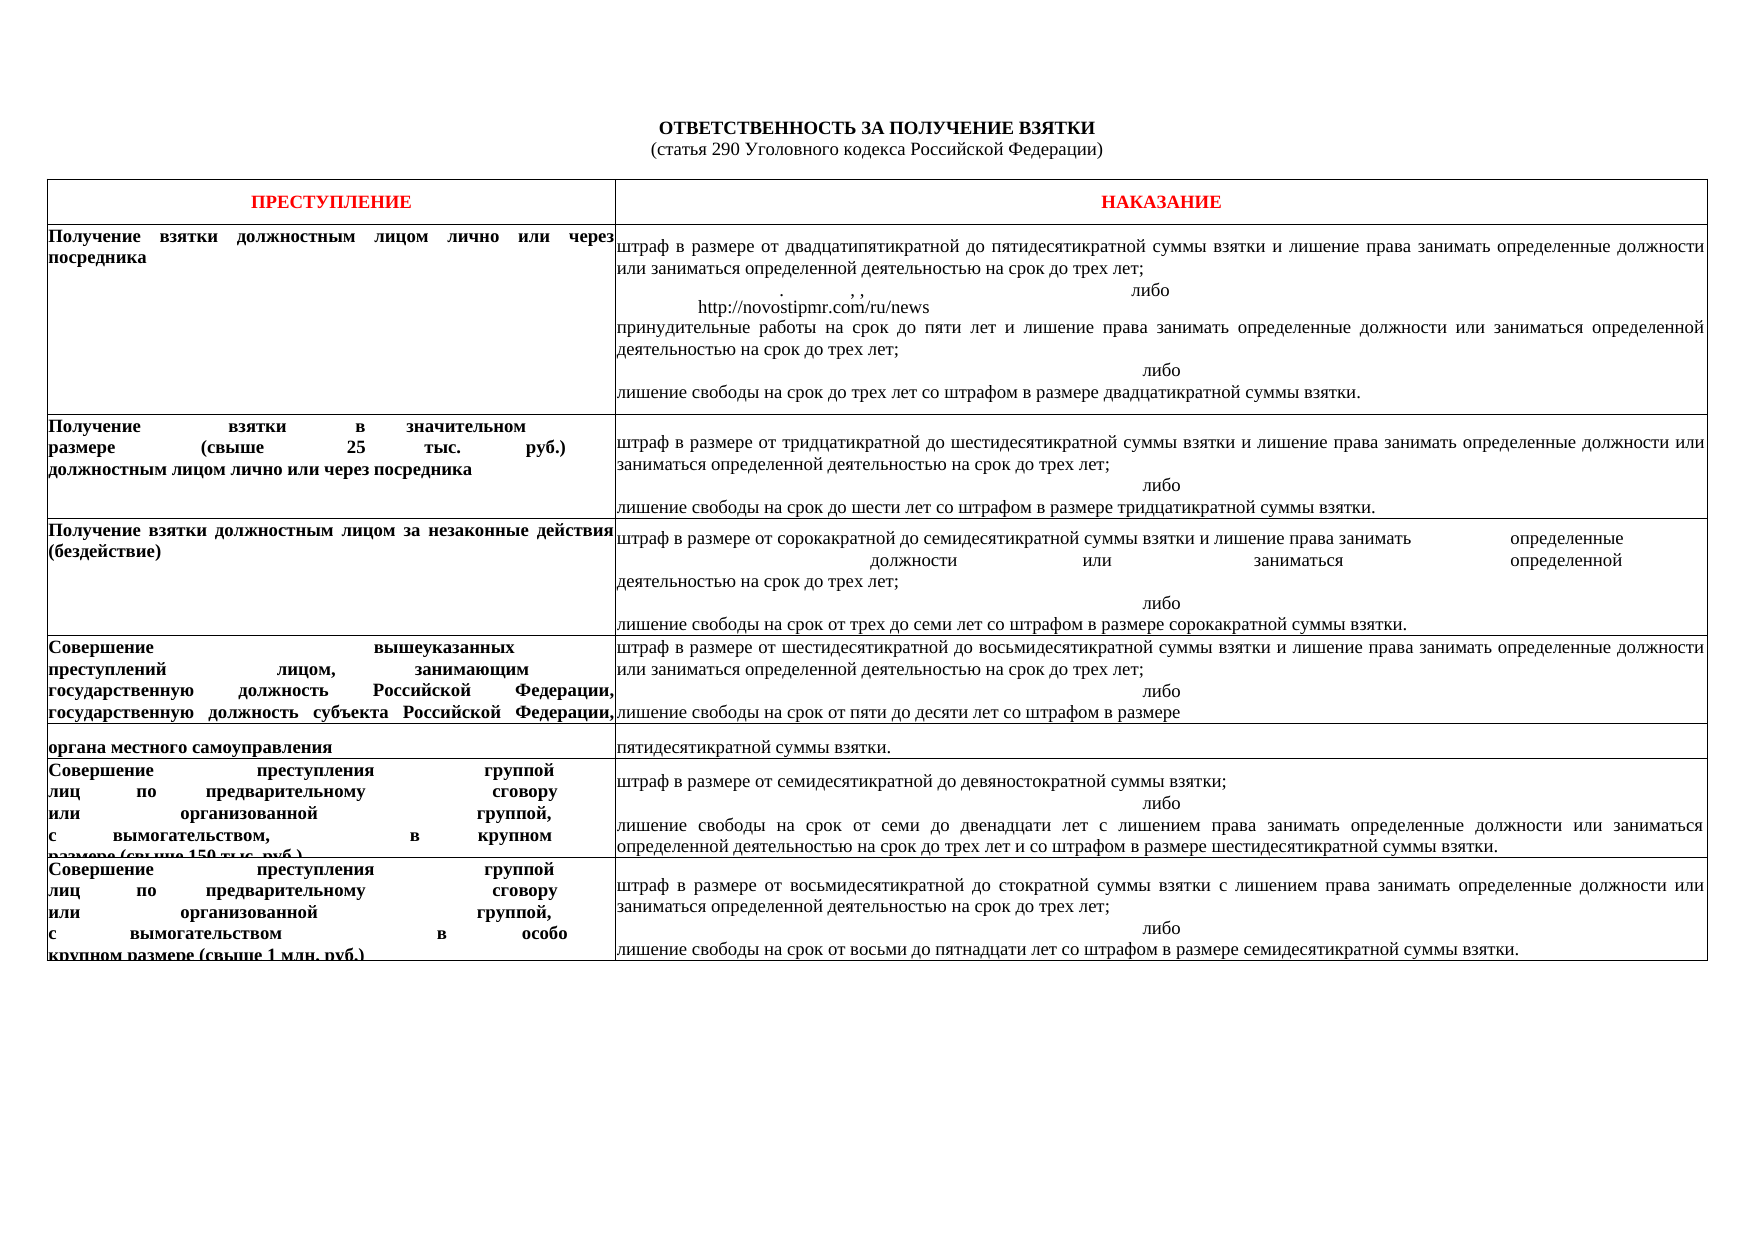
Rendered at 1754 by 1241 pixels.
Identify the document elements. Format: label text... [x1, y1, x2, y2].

table_cell штраф в размере от тридцатикратной до шестидесятикратной суммы взятки и лишение права занимать определенные должности или заниматься определенной деятельностью на срок до трех лет; либо лишение свободы на срок до шести лет со штрафом в размере тридцатикратной суммы взятки. [616, 415, 1707, 517]
table_cell штраф в размере от восьмидесятикратной до стократной суммы взятки с лишением права занимать определенные должности или заниматься определенной деятельностью на срок до трех лет; либо лишение свободы на срок от восьми до пятнадцати лет со штрафом в размере семидесятикратной суммы взятки. [616, 858, 1707, 960]
table_cell Совершение вышеуказанных преступлений лицом, занимающим государственную должность Российской Федерации, государственную должность субъекта Российской Федерации, главой [48, 636, 615, 723]
table_cell штраф в размере от сорокакратной до семидесятикратной суммы взятки и лишение права занимать определенные должности или заниматься определенной деятельностью на срок до трех лет; либо лишение свободы на срок от трех до семи лет со штрафом в размере сорокакратной суммы взятки. [616, 519, 1707, 635]
table_cell Получение взятки должностным лицом за незаконные действия (бездействие) [48, 519, 615, 635]
table_cell Совершение преступления группой лиц по предварительному сговору или организованной группой, с вымогательством, в крупном размере (свыше 150 тыс. руб.) [48, 759, 615, 857]
text ОТВЕТСТВЕННОСТЬ ЗА ПОЛУЧЕНИЕ ВЗЯТКИ (статья 290 Уголовного кодекса Российской Федерации) [56, 117, 1698, 160]
table_header НАКАЗАНИЕ [616, 180, 1707, 223]
table_cell Получение взятки в значительном размере (свыше 25 тыс. руб.) должностным лицом лично или через посредника [48, 415, 615, 517]
table_cell штраф в размере от шестидесятикратной до восьмидесятикратной суммы взятки и лишение права занимать определенные должности или заниматься определенной деятельностью на срок до трех лет; либо лишение свободы на срок от пяти до десяти лет со штрафом в размере [616, 636, 1707, 723]
table_cell органа местного самоуправления [48, 724, 615, 758]
table_cell штраф в размере от двадцатипятикратной до пятидесятикратной суммы взятки и лишение права занимать определенные должности или заниматься определенной деятельностью на срок до трех лет; . , , либо http://novostipmr.com/ru/news принудительные работы на срок до пяти лет и лишение права занимать определенные должности или заниматься определенной деятельностью на срок до трех лет; либо лишение свободы на срок до трех лет со штрафом в размере двадцатикратной суммы взятки. [616, 225, 1707, 413]
table_cell Совершение преступления группой лиц по предварительному сговору или организованной группой, с вымогательством в особо крупном размере (свыше 1 млн. руб.) [48, 858, 615, 960]
table_cell Получение взятки должностным лицом лично или через посредника [48, 225, 615, 413]
table_cell штраф в размере от семидесятикратной до девяностократной суммы взятки; либо лишение свободы на срок от семи до двенадцати лет с лишением права занимать определенные должности или заниматься определенной деятельностью на срок до трех лет и со штрафом в размере шестидесятикратной суммы взятки. [616, 759, 1707, 857]
table_cell пятидесятикратной суммы взятки. [616, 724, 1707, 758]
table_header ПРЕСТУПЛЕНИЕ [48, 180, 615, 223]
